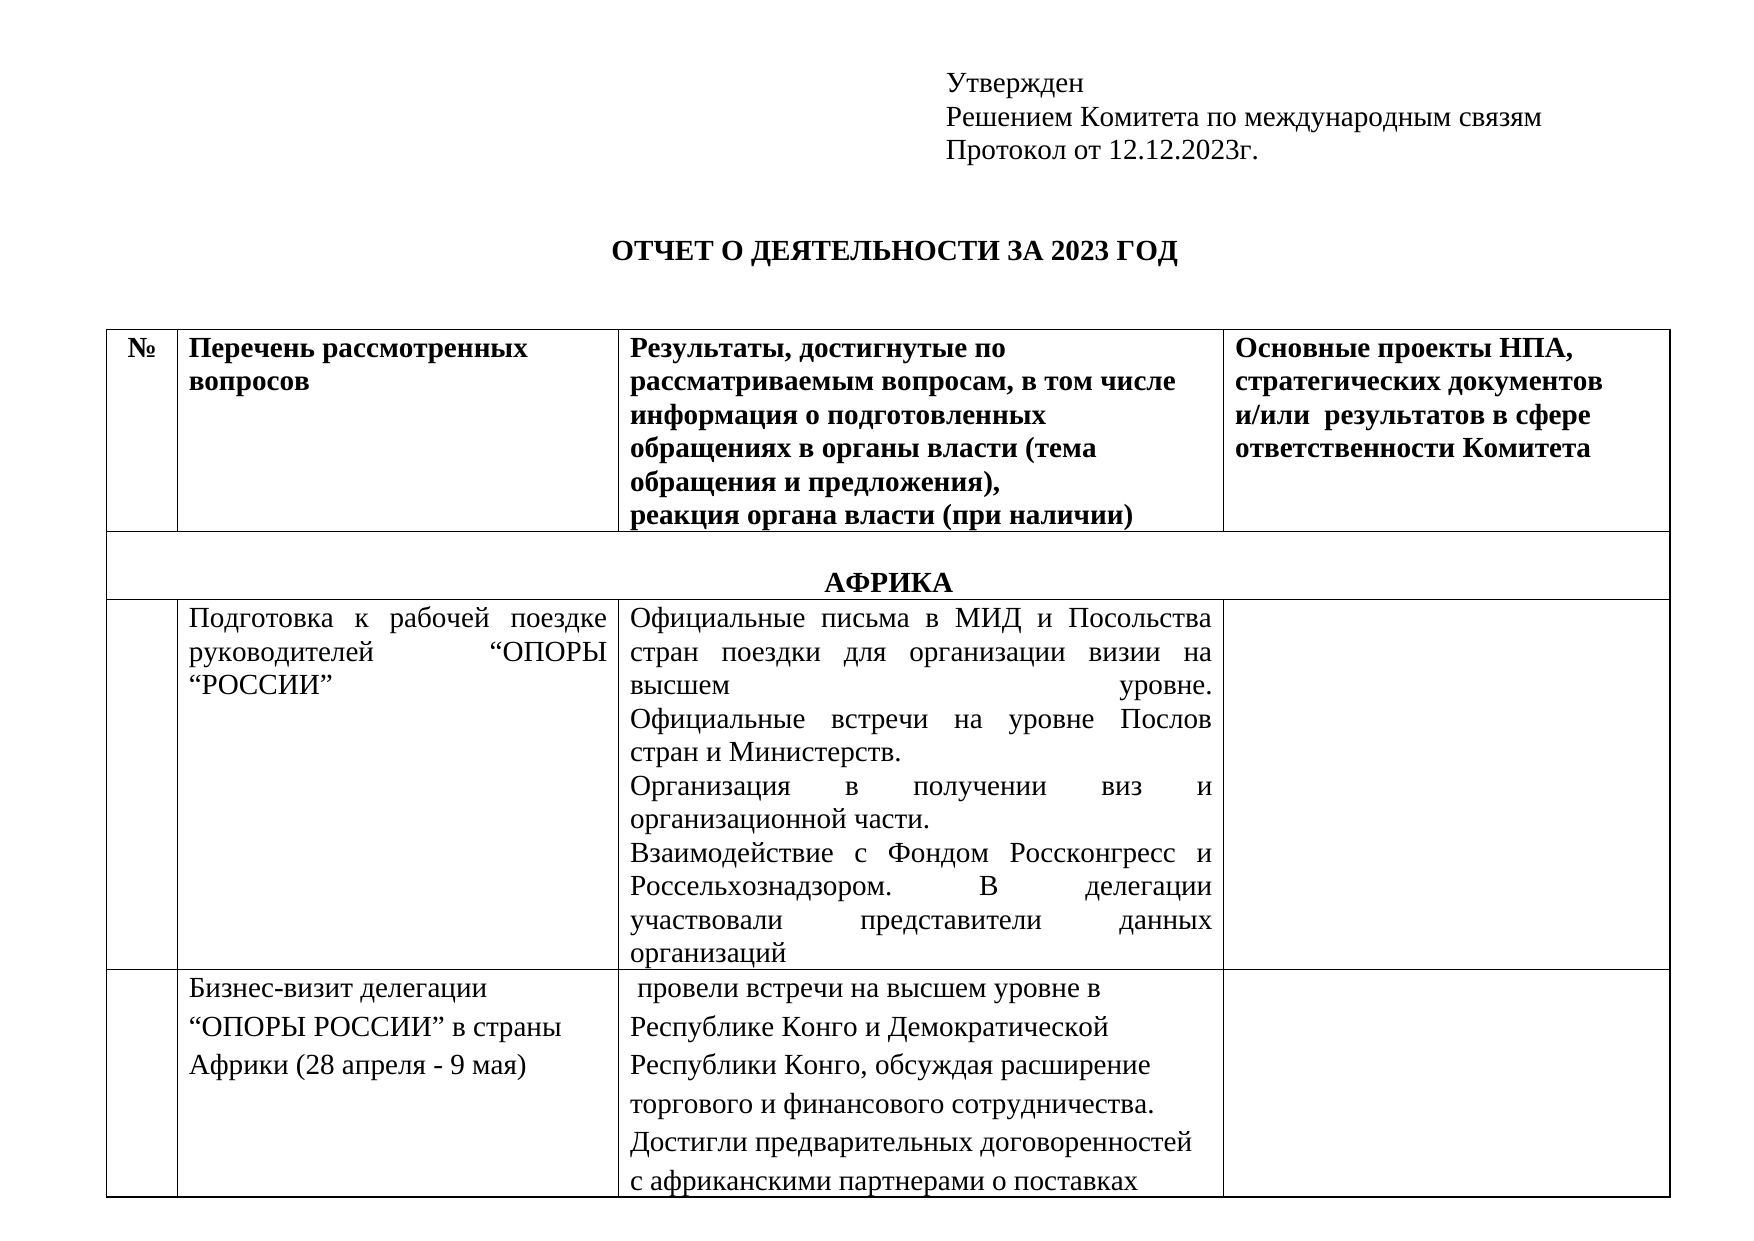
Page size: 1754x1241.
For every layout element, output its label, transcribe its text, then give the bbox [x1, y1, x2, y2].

table_header Перечень рассмотренных вопросов [178, 330, 618, 531]
table_header Основные проекты НПА, стратегических документов и/или результатов в сфере ответственности Комитета [1224, 330, 1669, 531]
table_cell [178, 970, 618, 1196]
text Утвержден [945, 65, 1671, 99]
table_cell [619, 970, 1223, 1196]
table_header Результаты, достигнутые по рассматриваемым вопросам, в том числе информация о подготовленных обращениях в органы власти (тема обращения и предложения), реакция органа власти (при наличии) [619, 330, 1223, 531]
table_cell [1224, 600, 1669, 969]
text Решением Комитета по международным связям [945, 99, 1671, 132]
table_cell [107, 970, 177, 1196]
table_cell Официальные письма в МИД и Посольства стран поездки для организации визии на высшем уровне. Официальные встречи на уровне Послов стран и Министерств. Организация в получении виз и организационной части. Взаимодействие с Фондом Россконгресс и Россельхознадзором. В делегации участвовали представители данных организаций [619, 600, 1223, 969]
table_header [107, 330, 177, 531]
table_cell Подготовка к рабочей поездке руководителей “ОПОРЫ “РОССИИ” [178, 600, 618, 969]
table_cell [107, 600, 177, 969]
table_cell [1224, 970, 1669, 1196]
table_cell АФРИКА [107, 532, 1669, 599]
text Протокол от 12.12.2023г. [945, 132, 1671, 166]
text ОТЧЕТ О ДЕЯТЕЛЬНОСТИ ЗА 2023 ГОД [118, 233, 1671, 266]
